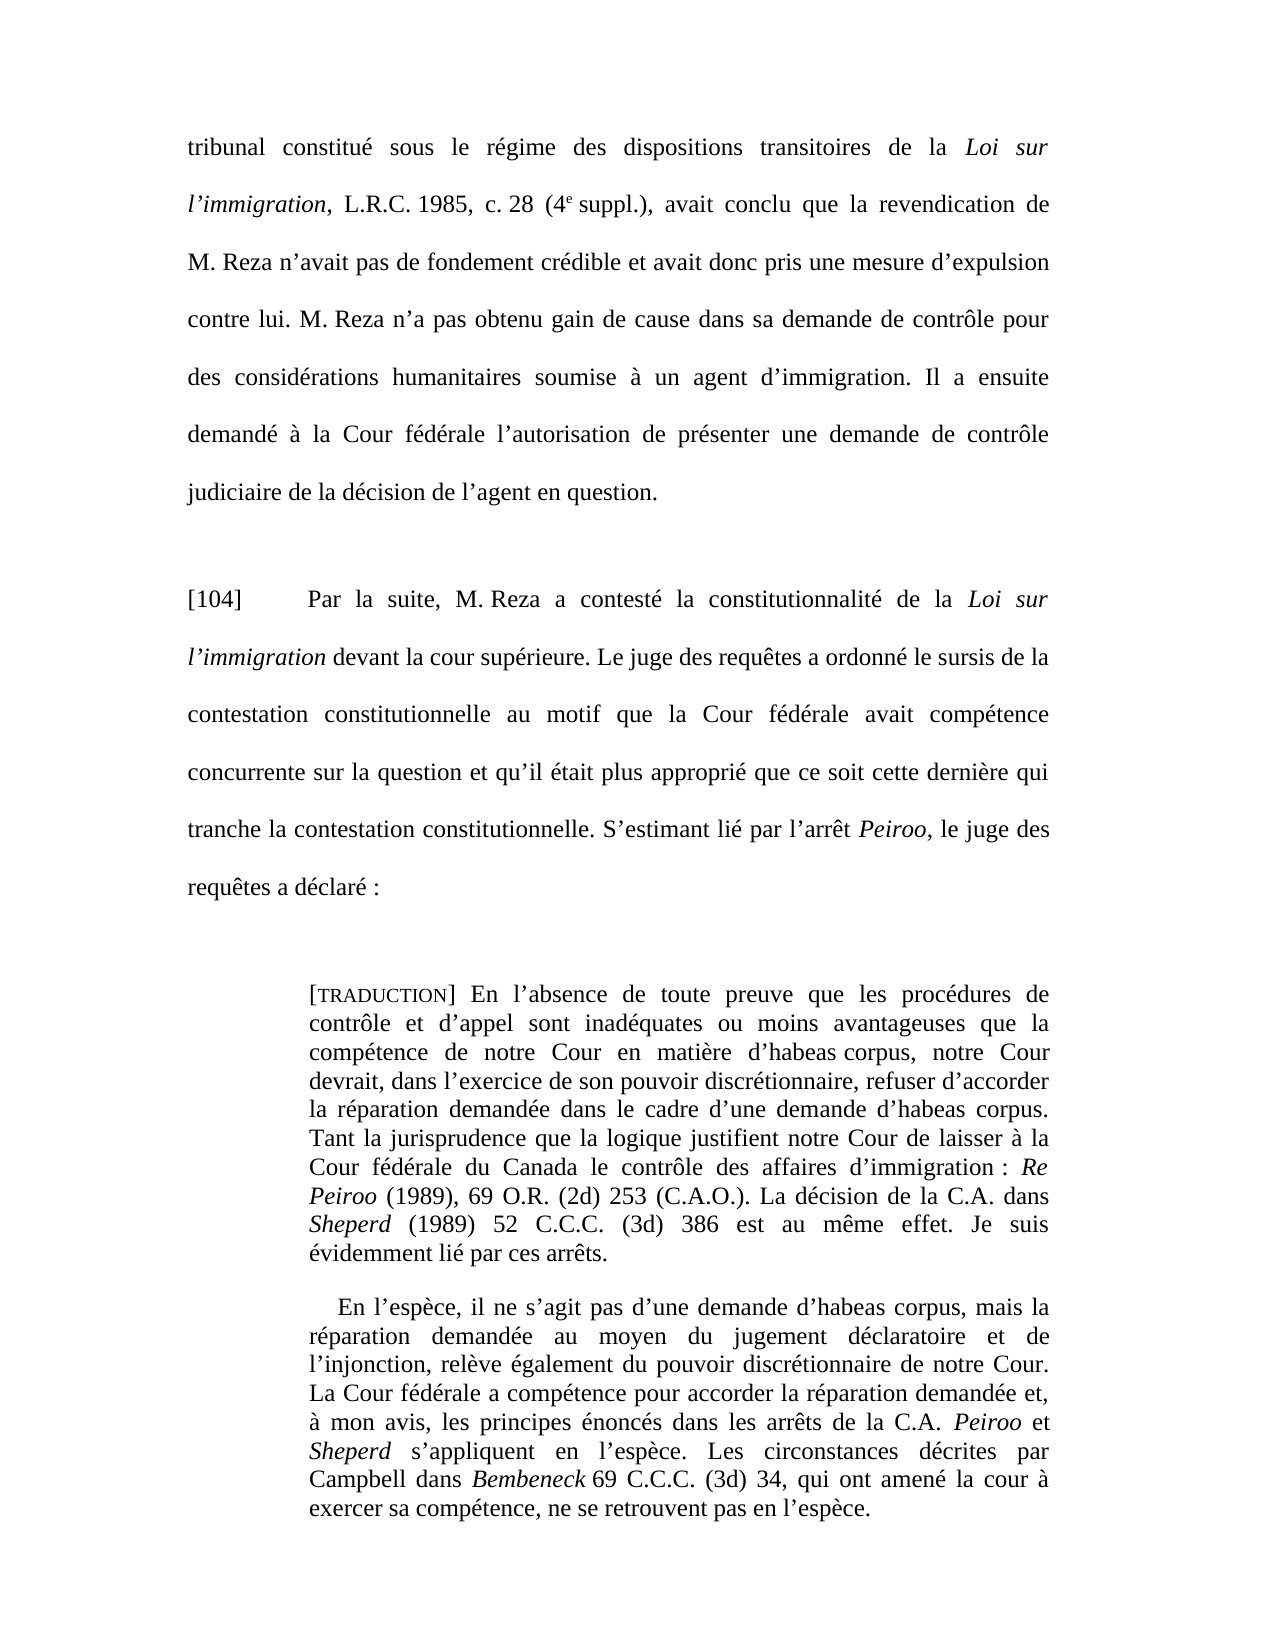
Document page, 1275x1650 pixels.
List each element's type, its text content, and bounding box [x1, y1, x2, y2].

text [traduction] En l’absence de toute preuve que les procédures de contrôle et d’appel sont inadéquates ou moins avantageuses que la compétence de notre Cour en matière d’habeas corpus, notre Cour devrait, dans l’exercice de son pouvoir discrétionnaire, refuser d’accorder la réparation demandée dans le cadre d’une demande d’habeas corpus. Tant la jurisprudence que la logique justifient notre Cour de laisser à la Cour fédérale du Canada le contrôle des affaires d’immigration : Re Peiroo (1989), 69 O.R. (2d) 253 (C.A.O.). La décision de la C.A. dans Sheperd (1989) 52 C.C.C. (3d) 386 est au même effet. Je suis évidemment lié par ces arrêts. [187, 979, 1050, 1267]
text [187, 132, 1050, 506]
text En l’espèce, il ne s’agit pas d’une demande d’habeas corpus, mais la réparation demandée au moyen du jugement déclaratoire et de l’injonction, relève également du pouvoir discrétionnaire de notre Cour. La Cour fédérale a compétence pour accorder la réparation demandée et, à mon avis, les principes énoncés dans les arrêts de la C.A. Peiroo et Sheperd s’appliquent en l’espèce. Les circonstances décrites par Campbell dans Bembeneck 69 C.C.C. (3d) 34, qui ont amené la cour à exercer sa compétence, ne se retrouvent pas en l’espèce. [187, 1292, 1050, 1522]
text Par la suite, M. Reza a contesté la constitutionnalité de la Loi sur l’immigration devant la cour supérieure. Le juge des requêtes a ordonné le sursis de la contestation constitutionnelle au motif que la Cour fédérale avait compétence concurrente sur la question et qu’il était plus approprié que ce soit cette dernière qui tranche la contestation constitutionnelle. S’estimant lié par l’arrêt Peiroo, le juge des requêtes a déclaré : [187, 584, 1050, 901]
